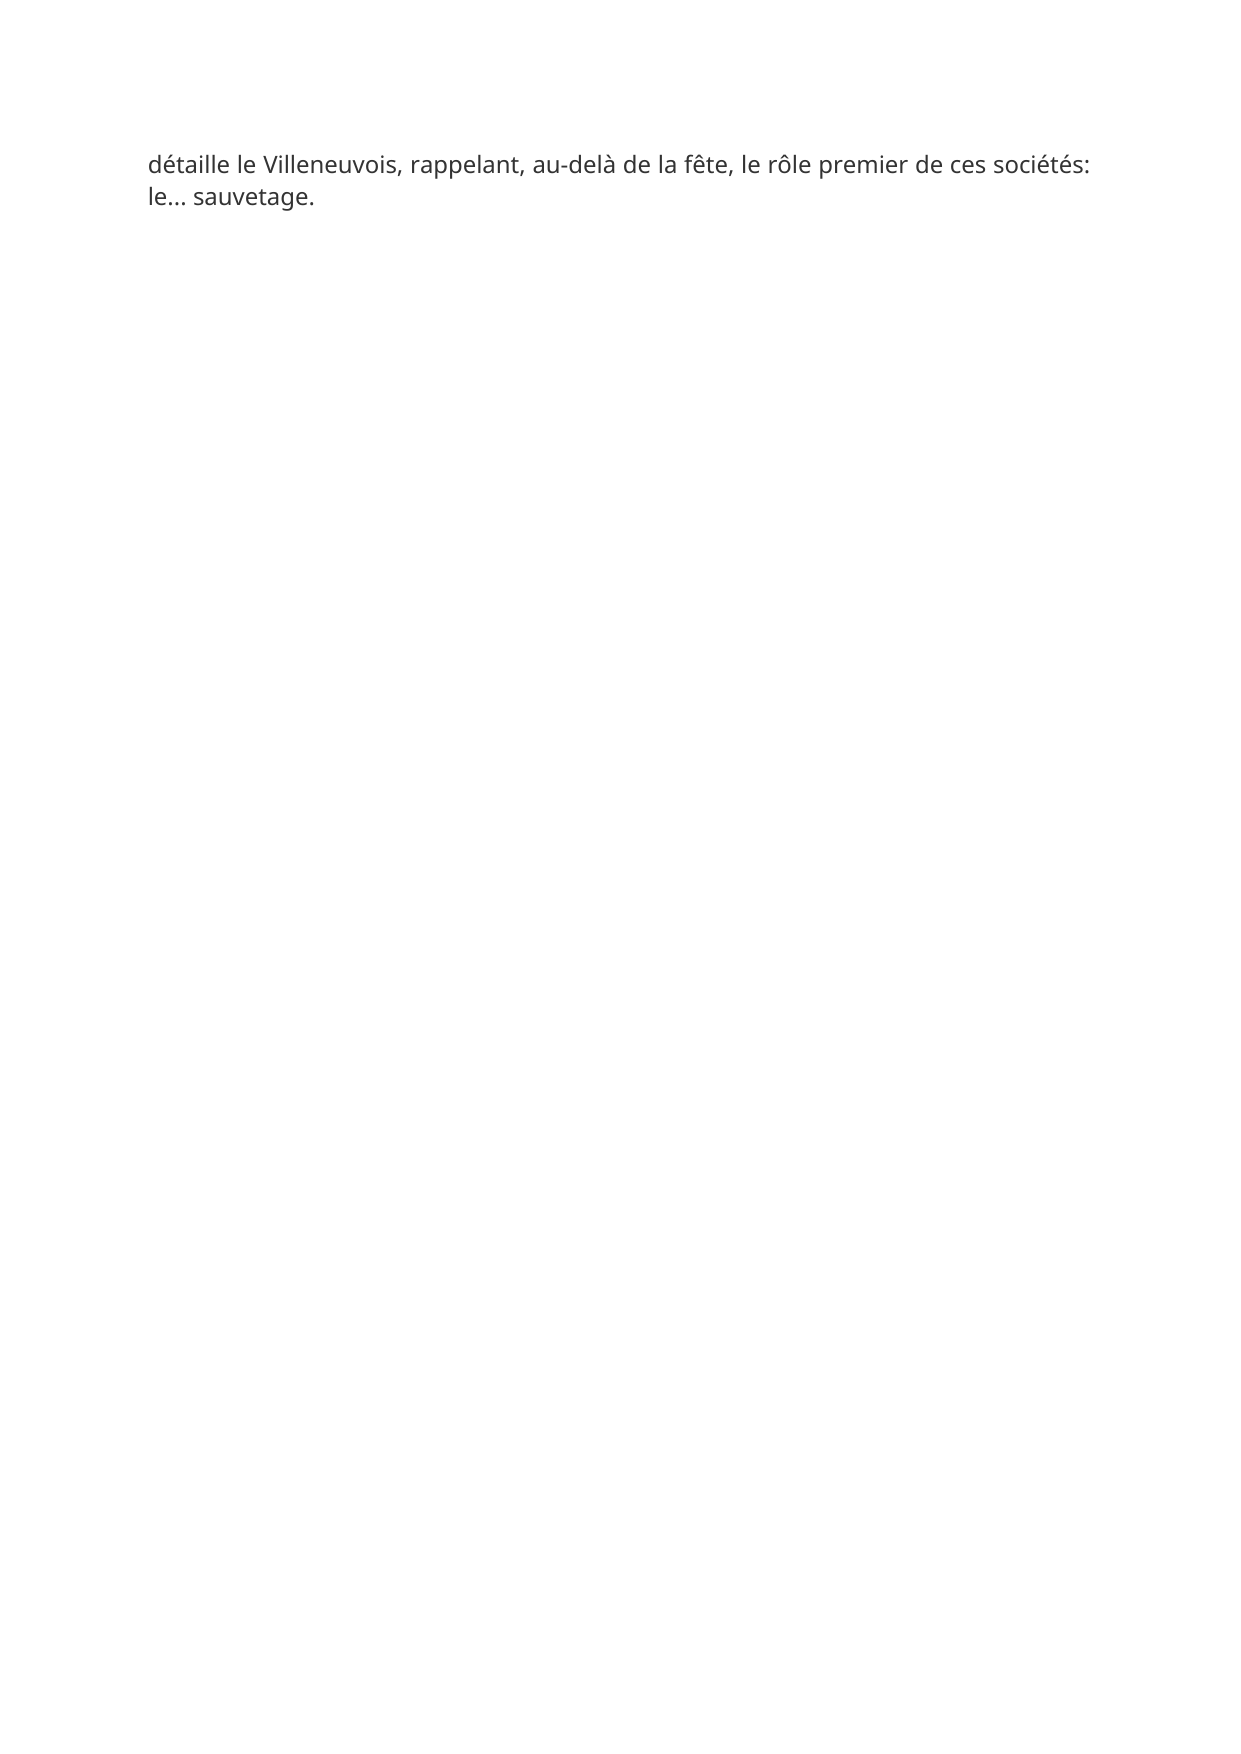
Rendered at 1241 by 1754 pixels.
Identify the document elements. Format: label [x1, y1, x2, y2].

text [148, 148, 1093, 213]
